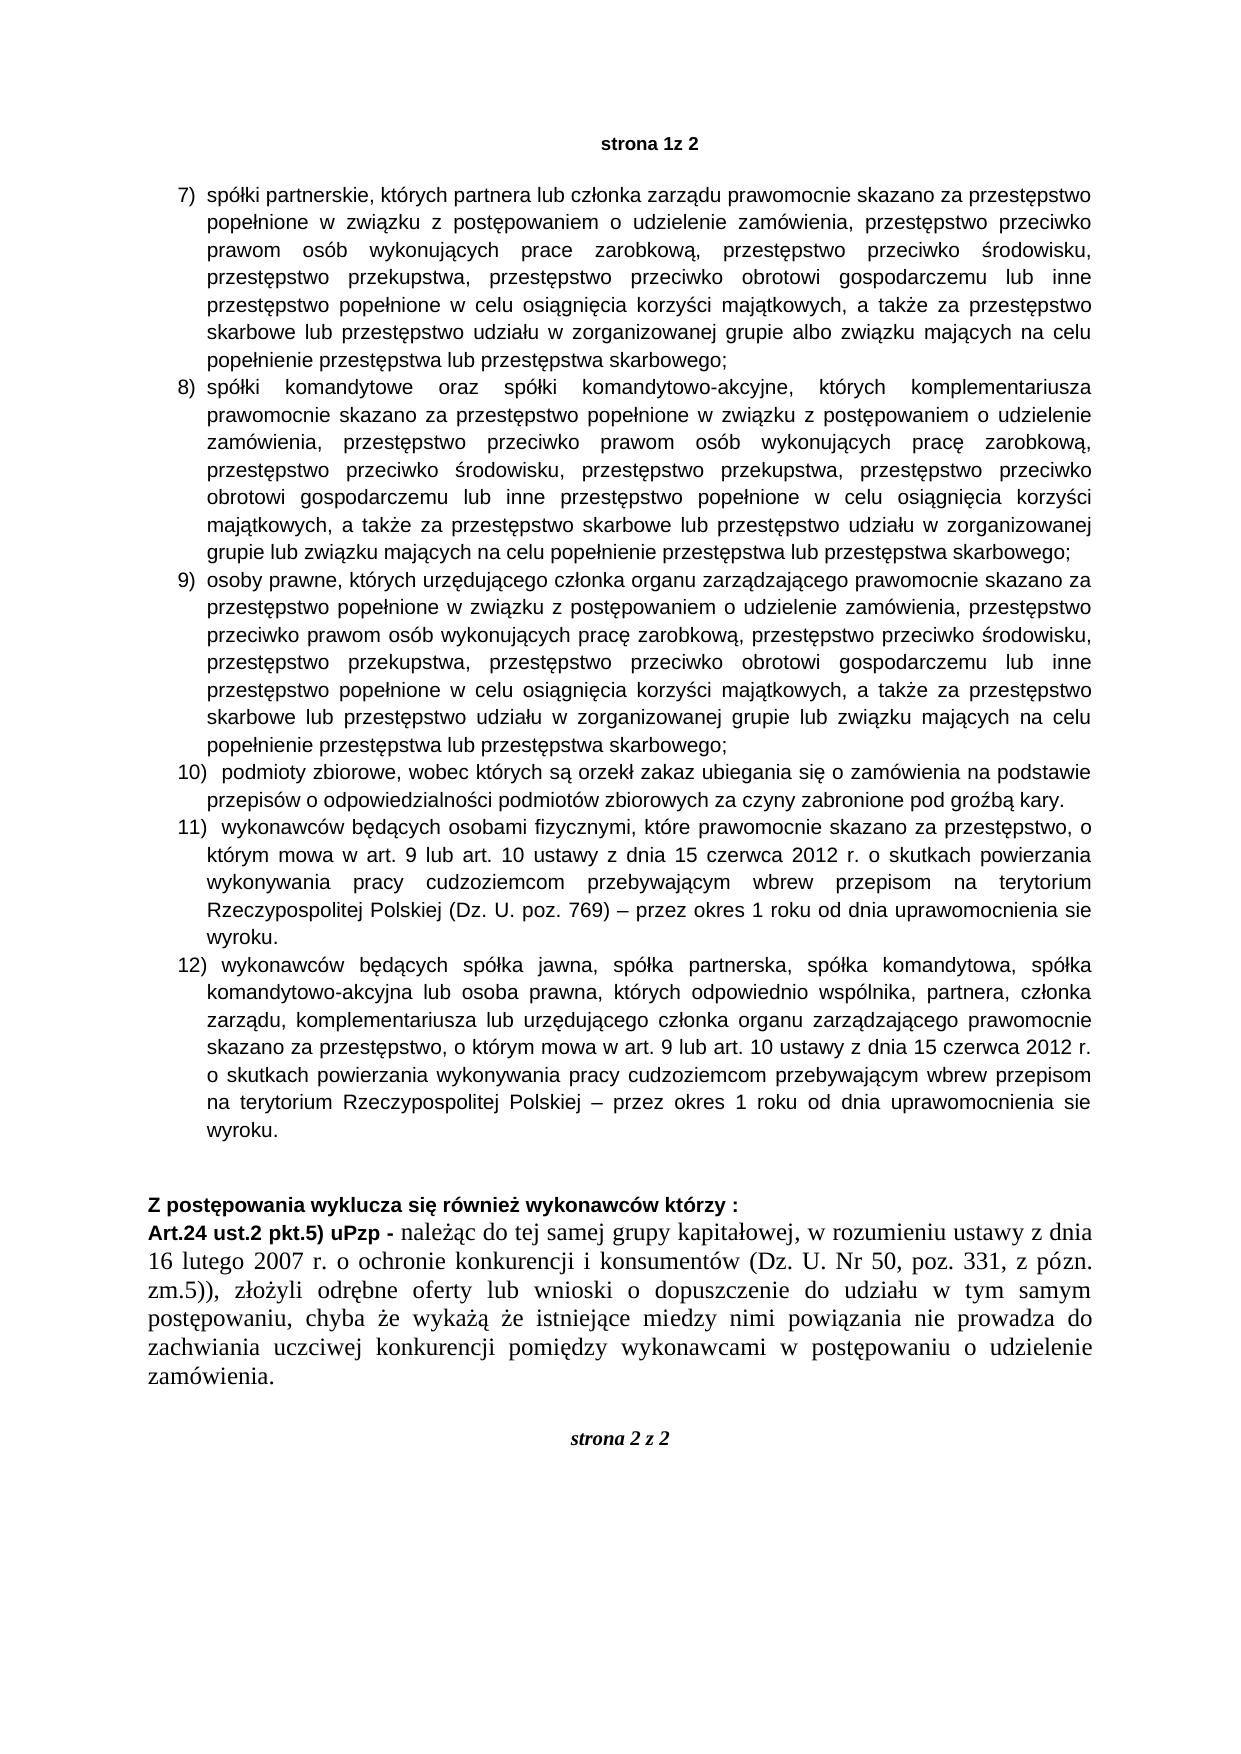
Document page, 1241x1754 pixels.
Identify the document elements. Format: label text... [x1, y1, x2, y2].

text Z postępowania wyklucza się również wykonawców którzy : [148, 1193, 1093, 1217]
list spółki komandytowe oraz spółki komandytowo-akcyjne, których komplementariusza prawomocnie skazano za przestępstwo popełnione w związku z postępowaniem o udzielenie zamówienia, przestępstwo przeciwko prawom osób wykonujących pracę zarobkową, przestępstwo przeciwko środowisku, przestępstwo przekupstwa, przestępstwo przeciwko obrotowi gospodarczemu lub inne przestępstwo popełnione w celu osiągnięcia korzyści majątkowych, a także za przestępstwo skarbowe lub przestępstwo udziału w zorganizowanej grupie lub związku mających na celu popełnienie przestępstwa lub przestępstwa skarbowego; [177, 375, 1093, 564]
list strona 1z 2 [207, 133, 1093, 154]
list podmioty zbiorowe, wobec których są orzekł zakaz ubiegania się o zamówienia na podstawie przepisów o odpowiedzialności podmiotów zbiorowych za czyny zabronione pod groźbą kary. [177, 760, 1093, 811]
text strona 2 z 2 [148, 1426, 1093, 1450]
text Art.24 ust.2 pkt.5) uPzp - należąc do tej samej grupy kapitałowej, w rozumieniu ustawy z dnia 16 lutego 2007 r. o ochronie konkurencji i konsumentów (Dz. U. Nr 50, poz. 331, z pózn. zm.5)), złożyli odrębne oferty lub wnioski o dopuszczenie do udziału w tym samym postępowaniu, chyba że wykażą że istniejące miedzy nimi powiązania nie prowadza do zachwiania uczciwej konkurencji pomiędzy wykonawcami w postępowaniu o udzielenie zamówienia. [148, 1217, 1093, 1390]
list osoby prawne, których urzędującego członka organu zarządzającego prawomocnie skazano za przestępstwo popełnione w związku z postępowaniem o udzielenie zamówienia, przestępstwo przeciwko prawom osób wykonujących pracę zarobkową, przestępstwo przeciwko środowisku, przestępstwo przekupstwa, przestępstwo przeciwko obrotowi gospodarczemu lub inne przestępstwo popełnione w celu osiągnięcia korzyści majątkowych, a także za przestępstwo skarbowe lub przestępstwo udziału w zorganizowanej grupie lub związku mających na celu popełnienie przestępstwa lub przestępstwa skarbowego; [177, 567, 1093, 756]
list wykonawców będących osobami fizycznymi, które prawomocnie skazano za przestępstwo, o którym mowa w art. 9 lub art. 10 ustawy z dnia 15 czerwca 2012 r. o skutkach powierzania wykonywania pracy cudzoziemcom przebywającym wbrew przepisom na terytorium Rzeczypospolitej Polskiej (Dz. U. poz. 769) – przez okres 1 roku od dnia uprawomocnienia sie wyroku. [177, 815, 1093, 949]
list spółki partnerskie, których partnera lub członka zarządu prawomocnie skazano za przestępstwo popełnione w związku z postępowaniem o udzielenie zamówienia, przestępstwo przeciwko prawom osób wykonujących prace zarobkową, przestępstwo przeciwko środowisku, przestępstwo przekupstwa, przestępstwo przeciwko obrotowi gospodarczemu lub inne przestępstwo popełnione w celu osiągnięcia korzyści majątkowych, a także za przestępstwo skarbowe lub przestępstwo udziału w zorganizowanej grupie albo związku mających na celu popełnienie przestępstwa lub przestępstwa skarbowego; [177, 182, 1093, 371]
list wykonawców będących spółka jawna, spółka partnerska, spółka komandytowa, spółka komandytowo-akcyjna lub osoba prawna, których odpowiednio wspólnika, partnera, członka zarządu, komplementariusza lub urzędującego członka organu zarządzającego prawomocnie skazano za przestępstwo, o którym mowa w art. 9 lub art. 10 ustawy z dnia 15 czerwca 2012 r. o skutkach powierzania wykonywania pracy cudzoziemcom przebywającym wbrew przepisom na terytorium Rzeczypospolitej Polskiej – przez okres 1 roku od dnia uprawomocnienia sie wyroku. [177, 952, 1093, 1141]
